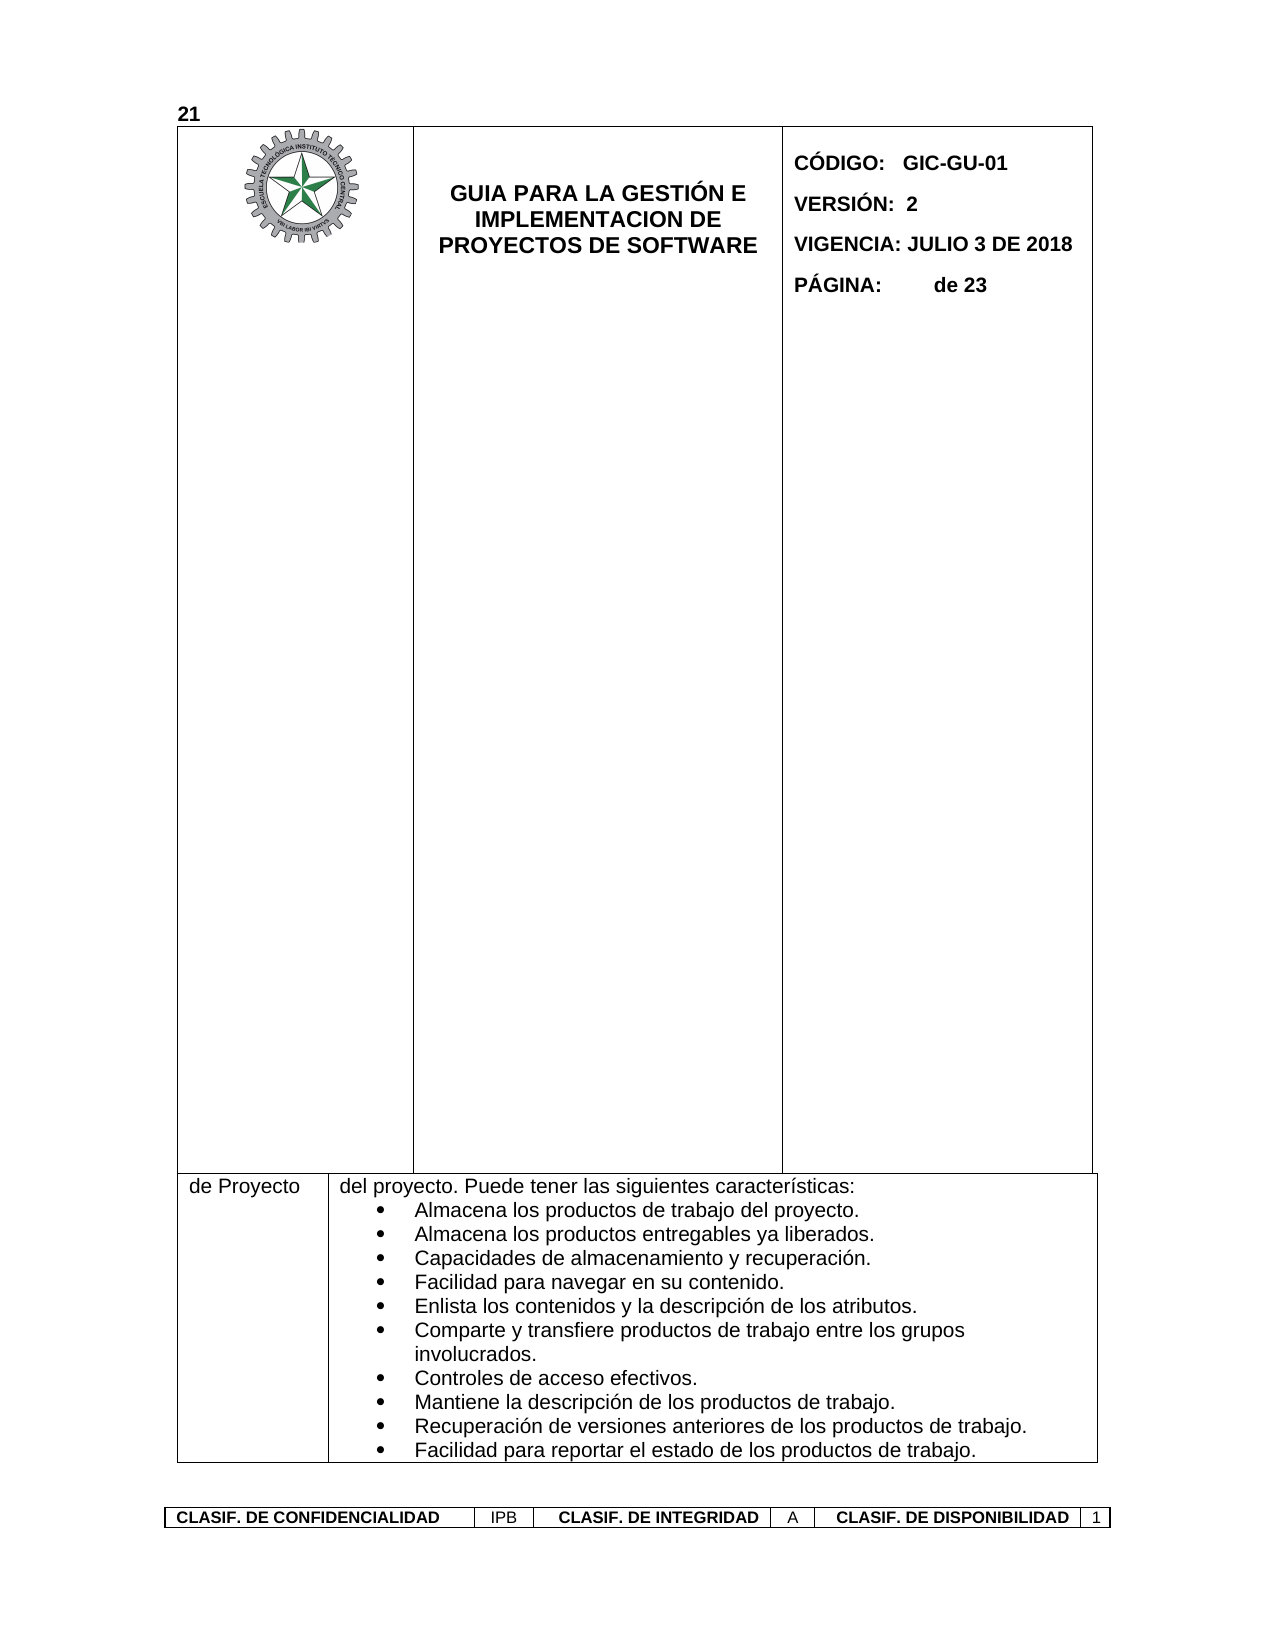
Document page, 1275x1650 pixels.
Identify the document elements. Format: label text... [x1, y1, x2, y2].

table_cell Repositorio de Proyecto [178, 1174, 328, 1462]
table_cell Contenedor electrónico para almacenar los productos de trabajo y entregables del proyecto. Puede tener las siguientes características: Almacena los productos de trabajo del proyecto. Almacena los productos entregables ya liberados. Capacidades de almacenamiento y recuperación. Facilidad para navegar en su contenido. Enlista los contenidos y la descripción de los atributos. Comparte y transfiere productos de trabajo entre los grupos involucrados. Controles de acceso efectivos. Mantiene la descripción de los productos de trabajo. Recuperación de versiones anteriores de los productos de trabajo. Facilidad para reportar el estado de los productos de trabajo. Los cambios a productos de trabajo son rastreados a la Solicitud de Cambio. Los estados aplicables son: recuperado y actualizado. [329, 1174, 1097, 1462]
picture [241, 125, 361, 243]
